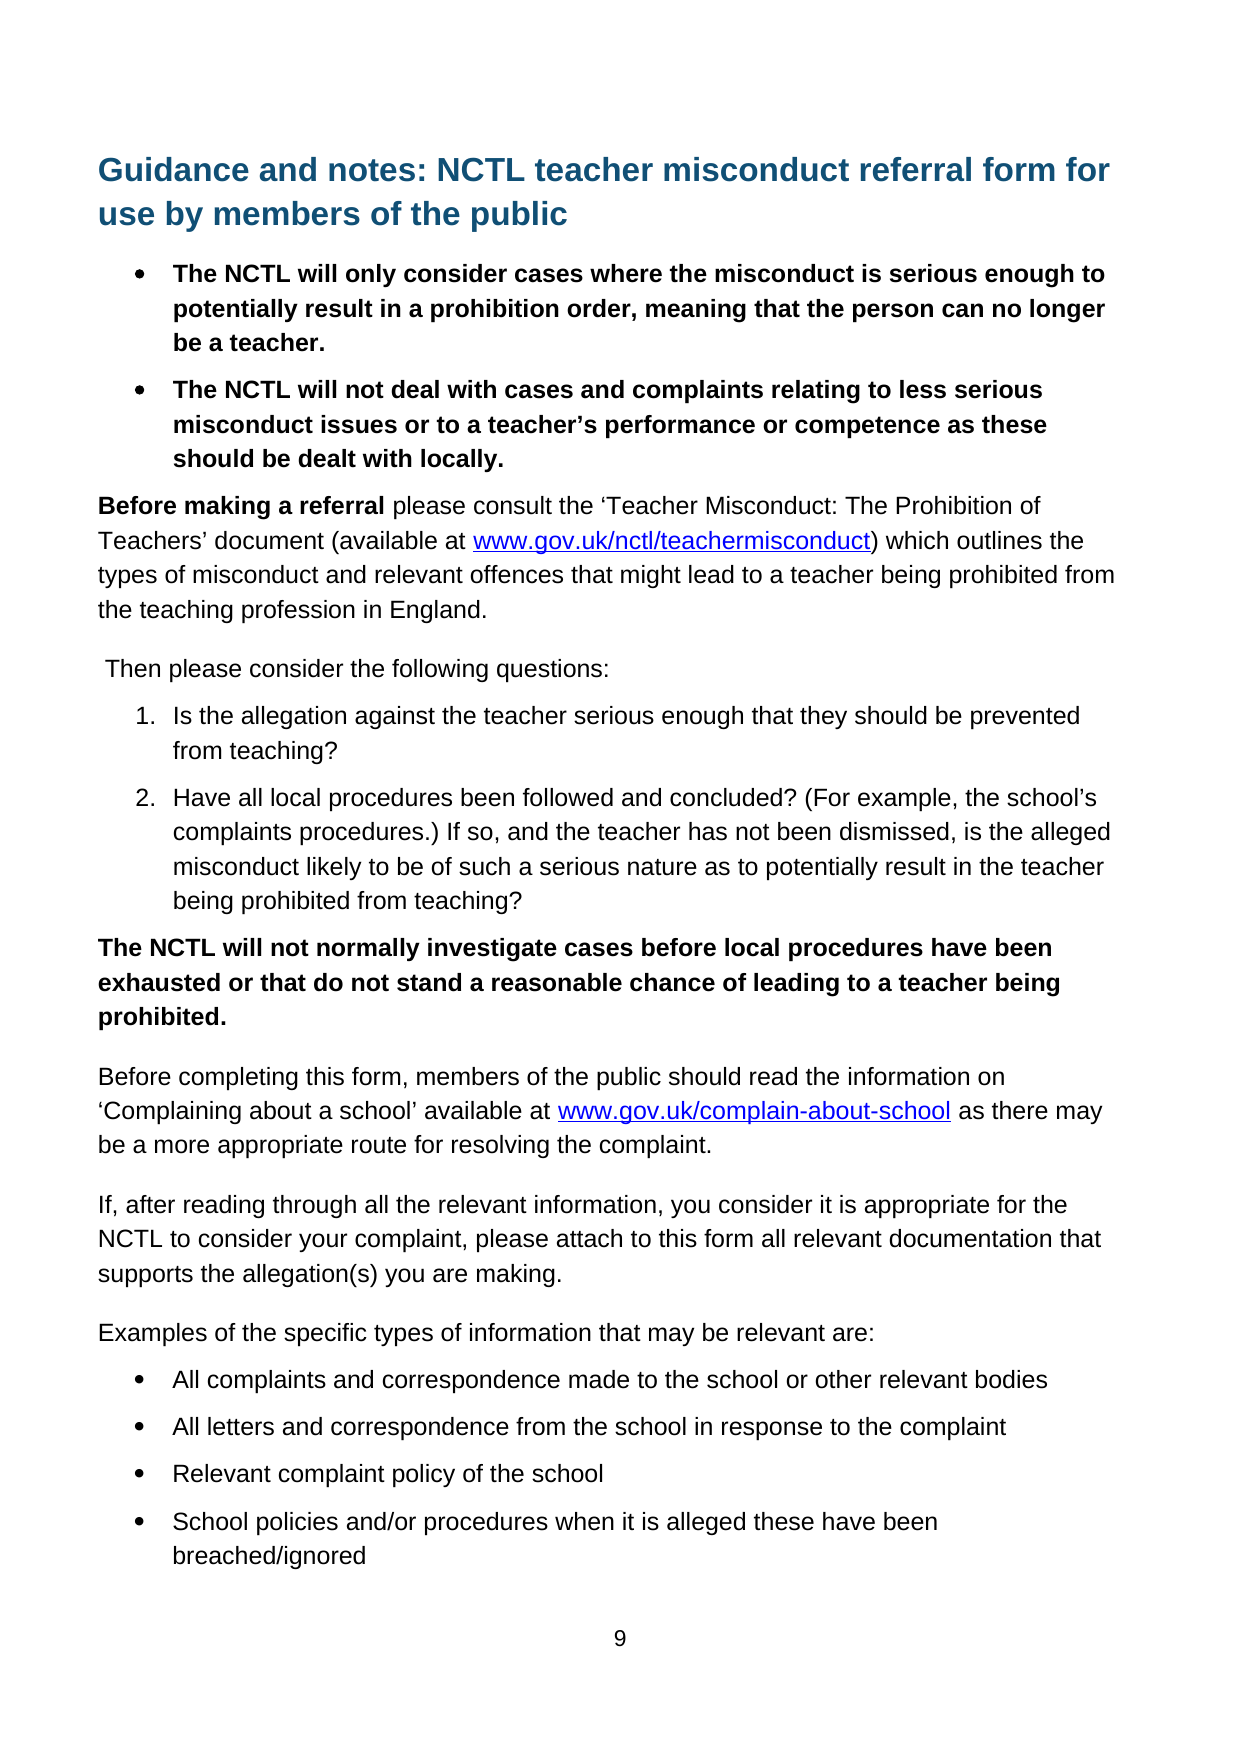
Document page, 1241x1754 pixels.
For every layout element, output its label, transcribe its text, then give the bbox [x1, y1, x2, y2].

list Relevant complaint policy of the school [135, 1459, 1128, 1488]
list Have all local procedures been followed and concluded? (For example, the school’s complaints procedures.) If so, and the teacher has not been dismissed, is the alleged misconduct likely to be of such a serious nature as to potentially result in the teacher being prohibited from teaching? [135, 783, 1128, 915]
list All letters and correspondence from the school in response to the complaint [135, 1412, 1128, 1441]
text Before completing this form, members of the public should read the information on ‘Complaining about a school’ available at www.gov.uk/complain-about-school as there may be a more appropriate route for resolving the complaint. [98, 1061, 1128, 1159]
list All complaints and correspondence made to the school or other relevant bodies [135, 1365, 1128, 1394]
text If, after reading through all the relevant information, you consider it is appropriate for the NCTL to consider your complaint, please attach to this form all relevant documentation that supports the allegation(s) you are making. [98, 1190, 1128, 1288]
text Guidance and notes: NCTL teacher misconduct referral form for use by members of the public [98, 150, 1128, 233]
list The NCTL will only consider cases where the misconduct is serious enough to potentially result in a prohibition order, meaning that the person can no longer be a teacher. [135, 259, 1128, 357]
list Is the allegation against the teacher serious enough that they should be prevented from teaching? [135, 701, 1128, 764]
text The NCTL will not normally investigate cases before local procedures have been exhausted or that do not stand a reasonable chance of leading to a teacher being prohibited. [98, 933, 1128, 1031]
text Then please consider the following questions: [98, 654, 1128, 683]
list The NCTL will not deal with cases and complaints relating to less serious misconduct issues or to a teacher’s performance or competence as these should be dealt with locally. [135, 375, 1128, 473]
text Examples of the specific types of information that may be relevant are: [98, 1318, 1128, 1347]
text Before making a referral please consult the ‘Teacher Misconduct: The Prohibition of Teachers’ document (available at www.gov.uk/nctl/teachermisconduct) which outlines the types of misconduct and relevant offences that might lead to a teacher being prohibited from the teaching profession in England. [98, 491, 1128, 623]
list School policies and/or procedures when it is alleged these have been breached/ignored [135, 1507, 1128, 1570]
